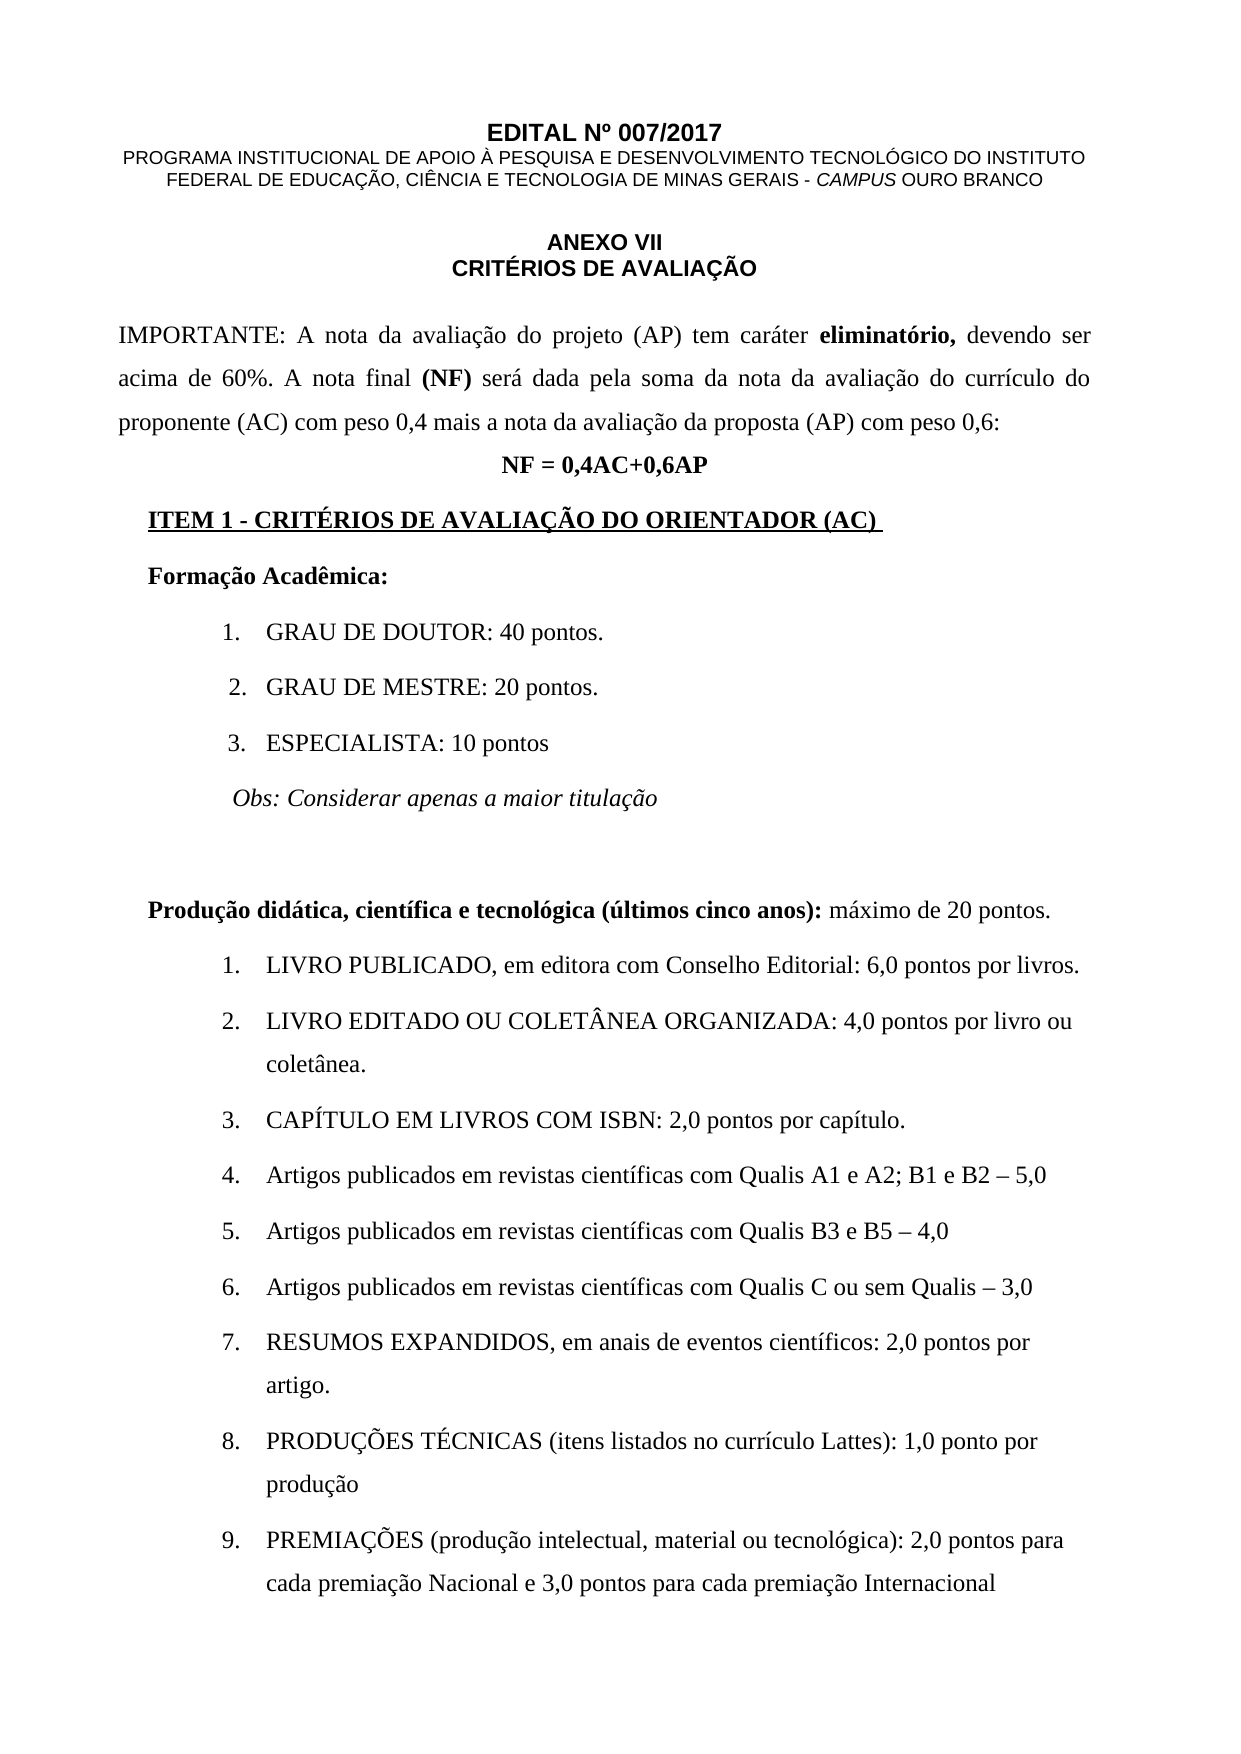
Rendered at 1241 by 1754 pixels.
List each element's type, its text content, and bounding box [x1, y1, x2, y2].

list Artigos publicados em revistas científicas com Qualis B3 e B5 – 4,0 [222, 1216, 1091, 1245]
text ANEXO VII [118, 229, 1091, 255]
text PROGRAMA INSTITUCIONAL DE APOIO À PESQUISA E DESENVOLVIMENTO TECNOLÓGICO DO INSTITUTO FEDERAL DE EDUCAÇÃO, CIÊNCIA E TECNOLOGIA DE MINAS GERAIS - CAMPUS OURO BRANCO [118, 147, 1091, 190]
list GRAU DE MESTRE: 20 pontos. [228, 672, 1091, 701]
list LIVRO PUBLICADO, em editora com Conselho Editorial: 6,0 pontos por livros. [222, 950, 1091, 979]
list PRODUÇÕES TÉCNICAS (itens listados no currículo Lattes): 1,0 ponto por produção [222, 1426, 1091, 1498]
text NF = 0,4AC+0,6AP [118, 450, 1091, 478]
text Formação Acadêmica: [148, 561, 1091, 590]
list RESUMOS EXPANDIDOS, em anais de eventos científicos: 2,0 pontos por artigo. [222, 1327, 1091, 1399]
text Obs: Considerar apenas a maior titulação [190, 783, 1091, 812]
text EDITAL Nº 007/2017 [118, 118, 1091, 147]
list LIVRO EDITADO OU COLETÂNEA ORGANIZADA: 4,0 pontos por livro ou coletânea. [222, 1006, 1091, 1078]
list Artigos publicados em revistas científicas com Qualis C ou sem Qualis – 3,0 [222, 1272, 1091, 1300]
list PREMIAÇÕES (produção intelectual, material ou tecnológica): 2,0 pontos para cada premiação Nacional e 3,0 pontos para cada premiação Internacional [222, 1525, 1091, 1597]
list CAPÍTULO EM LIVROS COM ISBN: 2,0 pontos por capítulo. [222, 1105, 1091, 1133]
text IMPORTANTE: A nota da avaliação do projeto (AP) tem caráter eliminatório, devendo ser acima de 60%. A nota final (NF) será dada pela soma da nota da avaliação do currículo do proponente (AC) com peso 0,4 mais a nota da avaliação da proposta (AP) com peso 0,6: [118, 320, 1091, 435]
list Artigos publicados em revistas científicas com Qualis A1 e A2; B1 e B2 – 5,0 [222, 1160, 1091, 1189]
text Produção didática, científica e tecnológica (últimos cinco anos): máximo de 20 pontos. [148, 895, 1091, 923]
text ITEM 1 - CRITÉRIOS DE AVALIAÇÃO DO ORIENTADOR (AC) [148, 505, 1091, 534]
text CRITÉRIOS DE AVALIAÇÃO [118, 255, 1091, 282]
list ESPECIALISTA: 10 pontos [227, 728, 1091, 757]
list GRAU DE DOUTOR: 40 pontos. [222, 617, 1091, 645]
